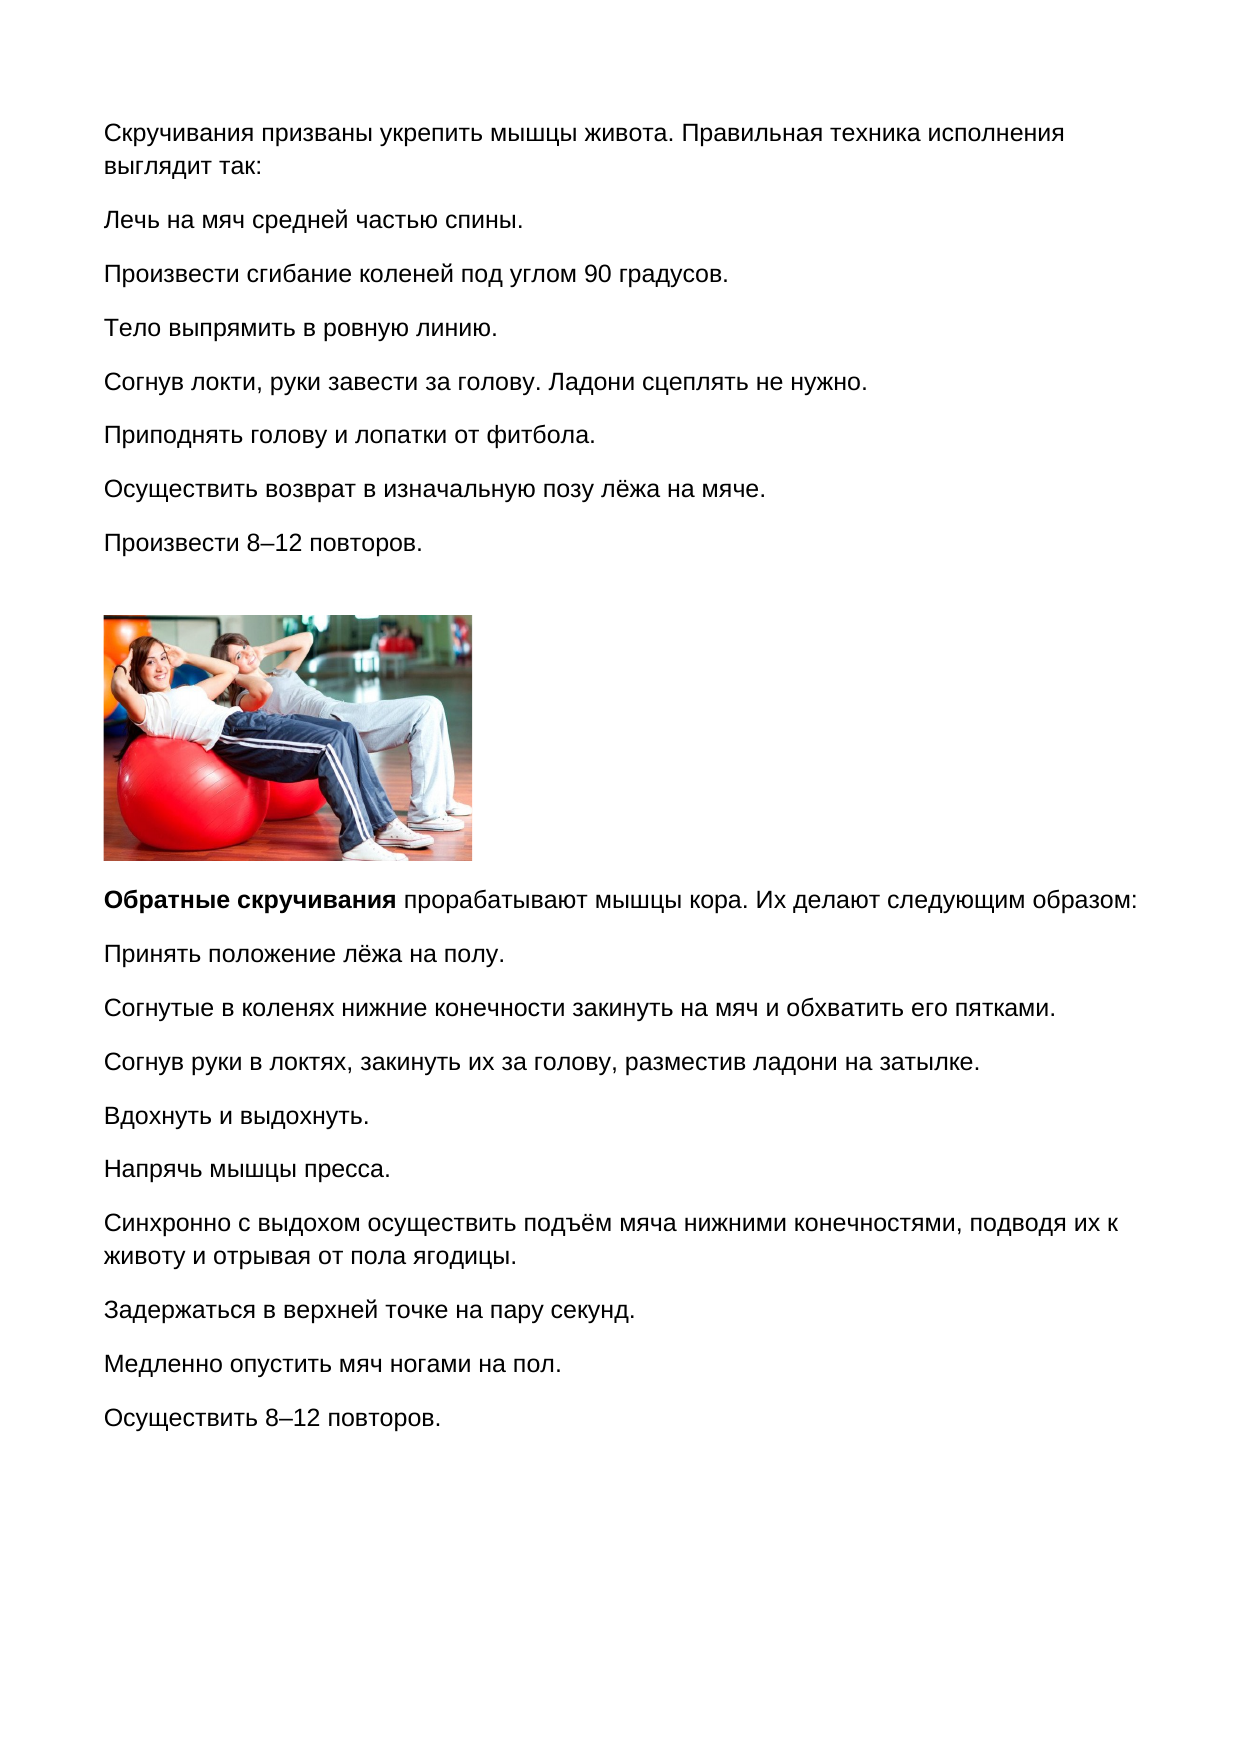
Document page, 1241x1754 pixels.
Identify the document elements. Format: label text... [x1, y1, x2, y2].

text Лечь на мяч средней частью спины. [103, 205, 1152, 234]
text Обратные скручивания прорабатывают мышцы кора. Их делают следующим образом: [103, 885, 1152, 914]
text Согнутые в коленях нижние конечности закинуть на мяч и обхватить его пятками. [103, 993, 1152, 1022]
picture [103, 615, 473, 861]
text Осуществить 8–12 повторов. [103, 1403, 1152, 1432]
text Скручивания призваны укрепить мышцы живота. Правильная техника исполнения выглядит так: [103, 118, 1152, 180]
text Произвести 8–12 повторов. [103, 528, 1152, 557]
text Напрячь мышцы пресса. [103, 1154, 1152, 1183]
text Принять положение лёжа на полу. [103, 939, 1152, 968]
text Задержаться в верхней точке на пару секунд. [103, 1295, 1152, 1324]
text Согнув локти, руки завести за голову. Ладони сцеплять не нужно. [103, 367, 1152, 395]
text Вдохнуть и выдохнуть. [103, 1101, 1152, 1129]
text Приподнять голову и лопатки от фитбола. [103, 420, 1152, 449]
text Осуществить возврат в изначальную позу лёжа на мяче. [103, 474, 1152, 503]
text Медленно опустить мяч ногами на пол. [103, 1349, 1152, 1378]
text Синхронно с выдохом осуществить подъём мяча нижними конечностями, подводя их к животу и отрывая от пола ягодицы. [103, 1208, 1152, 1270]
text Произвести сгибание коленей под углом 90 градусов. [103, 259, 1152, 288]
text Тело выпрямить в ровную линию. [103, 313, 1152, 341]
text Согнув руки в локтях, закинуть их за голову, разместив ладони на затылке. [103, 1047, 1152, 1076]
